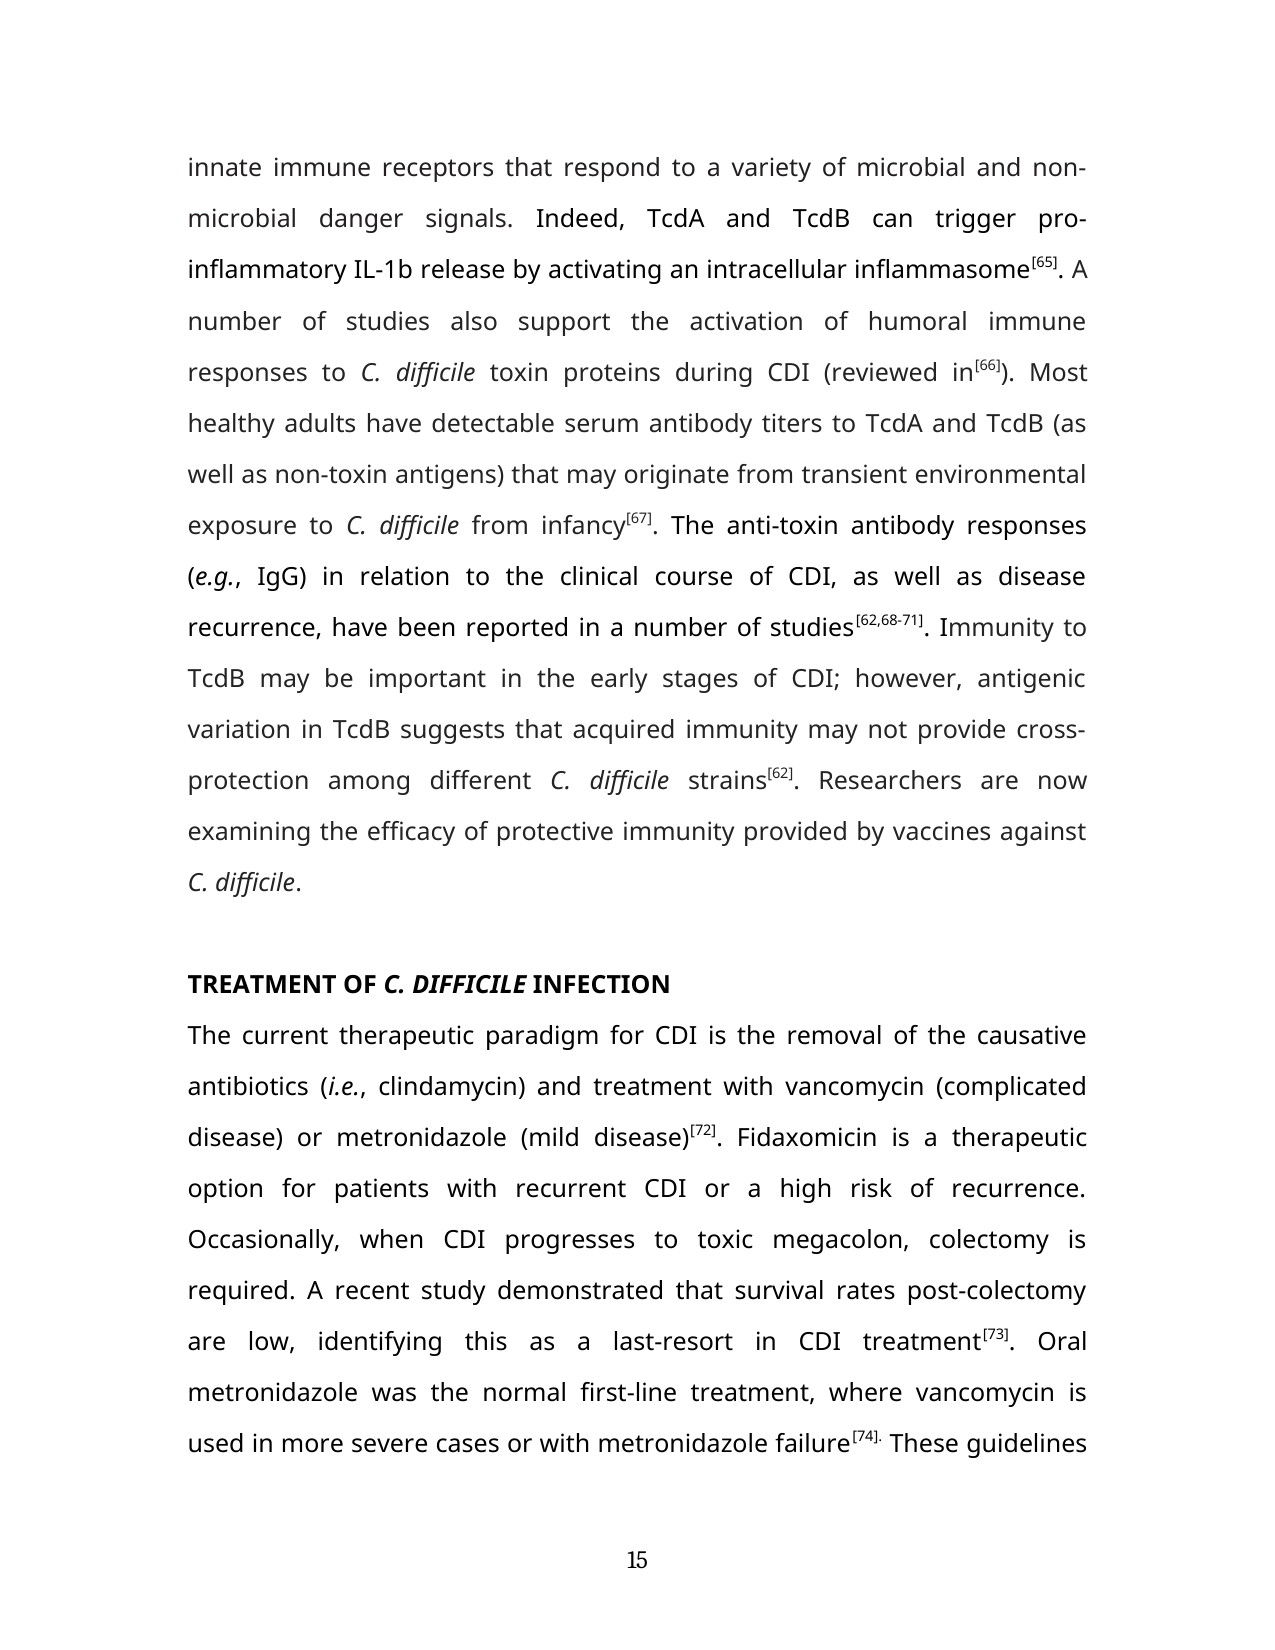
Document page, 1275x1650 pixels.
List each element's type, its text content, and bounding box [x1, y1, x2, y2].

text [187, 150, 1087, 899]
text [187, 1018, 1087, 1460]
text Treatment of C. difficile infection [187, 967, 1087, 1001]
